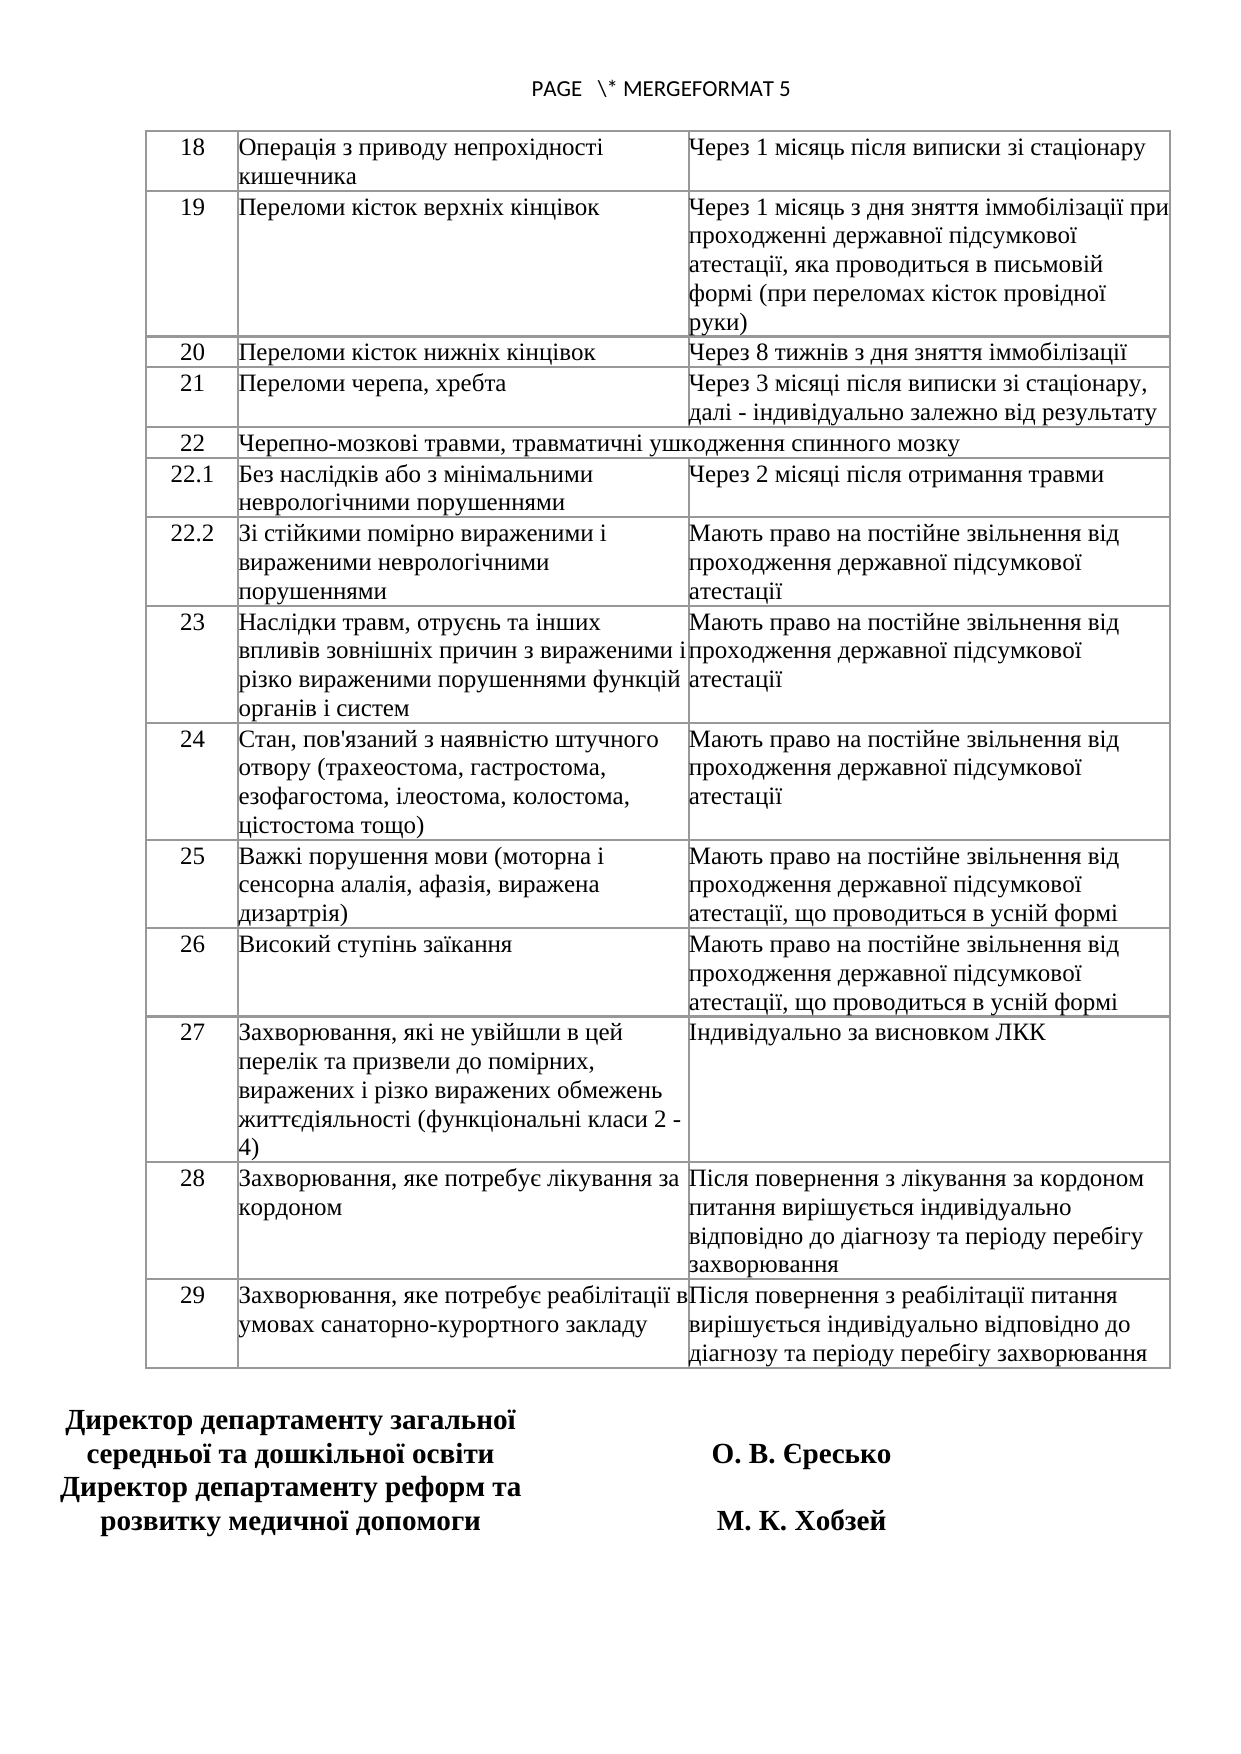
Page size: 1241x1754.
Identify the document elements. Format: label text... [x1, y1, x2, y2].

table_cell 22.2 [147, 518, 237, 604]
table_cell Директор департаменту реформ та розвитку медичної допомоги [35, 1469, 546, 1536]
table_cell 29 [147, 1280, 237, 1367]
table_cell 18 [147, 132, 237, 189]
table_cell Наслідки травм, отруєнь та інших впливів зовнішніх причин з вираженими і різко вираженими порушеннями функцій органів і систем [239, 607, 688, 722]
table_cell Через 3 місяці після виписки зі стаціонару, далі - індивідуально залежно від результату [690, 368, 1169, 426]
table_cell 19 [147, 192, 237, 335]
table_cell 24 [147, 724, 237, 839]
table_cell Через 2 місяці після отримання травми [690, 459, 1169, 516]
table_cell Мають право на постійне звільнення від проходження державної підсумкової атестації, що проводиться в усній формі [690, 929, 1169, 1015]
table_cell Стан, пов'язаний з наявністю штучного отвору (трахеостома, гастростома, езофагостома, ілеостома, колостома, цістостома тощо) [239, 724, 688, 839]
table_cell Високий ступінь заїкання [239, 929, 688, 1015]
table_cell 27 [147, 1018, 237, 1161]
table_cell Переломи кісток нижніх кінцівок [239, 338, 688, 366]
table_cell Після повернення з реабілітації питання вирішується індивідуально відповідно до діагнозу та періоду перебігу захворювання [690, 1280, 1169, 1367]
table_cell Через 8 тижнів з дня зняття іммобілізації [690, 338, 1169, 366]
table_cell 26 [147, 929, 237, 1015]
table_cell Захворювання, які не увійшли в цей перелік та призвели до помірних, виражених і різко виражених обмежень життєдіяльності (функціональні класи 2 - 4) [239, 1018, 688, 1161]
table_cell Індивідуально за висновком ЛКК [690, 1018, 1169, 1161]
table_cell 20 [147, 338, 237, 366]
table_cell Переломи кісток верхніх кінцівок [239, 192, 688, 335]
table_cell Переломи черепа, хребта [239, 368, 688, 426]
table_cell 21 [147, 368, 237, 426]
table_cell Після повернення з лікування за кордоном питання вирішується індивідуально відповідно до діагнозу та періоду перебігу захворювання [690, 1163, 1169, 1278]
table_cell Через 1 місяць з дня зняття іммобілізації при проходженні державної підсумкової атестації, яка проводиться в письмовій формі (при переломах кісток провідної руки) [690, 192, 1169, 335]
table_cell Без наслідків або з мінімальними неврологічними порушеннями [239, 459, 688, 516]
table_header О. В. Єресько [546, 1402, 1057, 1469]
table_cell Зі стійкими помірно вираженими і вираженими неврологічними порушеннями [239, 518, 688, 604]
table_cell 22.1 [147, 459, 237, 516]
table_cell Захворювання, яке потребує реабілітації в умовах санаторно-курортного закладу [239, 1280, 688, 1367]
table_cell Важкі порушення мови (моторна і сенсорна алалія, афазія, виражена дизартрія) [239, 841, 688, 927]
table_cell Черепно-мозкові травми, травматичні ушкодження спинного мозку [239, 428, 1169, 457]
table_header Директор департаменту загальної середньої та дошкільної освіти [35, 1402, 546, 1469]
table_cell Захворювання, яке потребує лікування за кордоном [239, 1163, 688, 1278]
table_cell М. К. Хобзей [546, 1469, 1057, 1536]
table_cell Мають право на постійне звільнення від проходження державної підсумкової атестації [690, 724, 1169, 839]
table_cell Через 1 місяць після виписки зі стаціонару [690, 132, 1169, 189]
table_cell Мають право на постійне звільнення від проходження державної підсумкової атестації [690, 607, 1169, 722]
table_cell 22 [147, 428, 237, 457]
table_cell 28 [147, 1163, 237, 1278]
table_cell 23 [147, 607, 237, 722]
table_cell Операція з приводу непрохідності кишечника [239, 132, 688, 189]
table_cell Мають право на постійне звільнення від проходження державної підсумкової атестації [690, 518, 1169, 604]
table_cell 25 [147, 841, 237, 927]
table_cell Мають право на постійне звільнення від проходження державної підсумкової атестації, що проводиться в усній формі [690, 841, 1169, 927]
